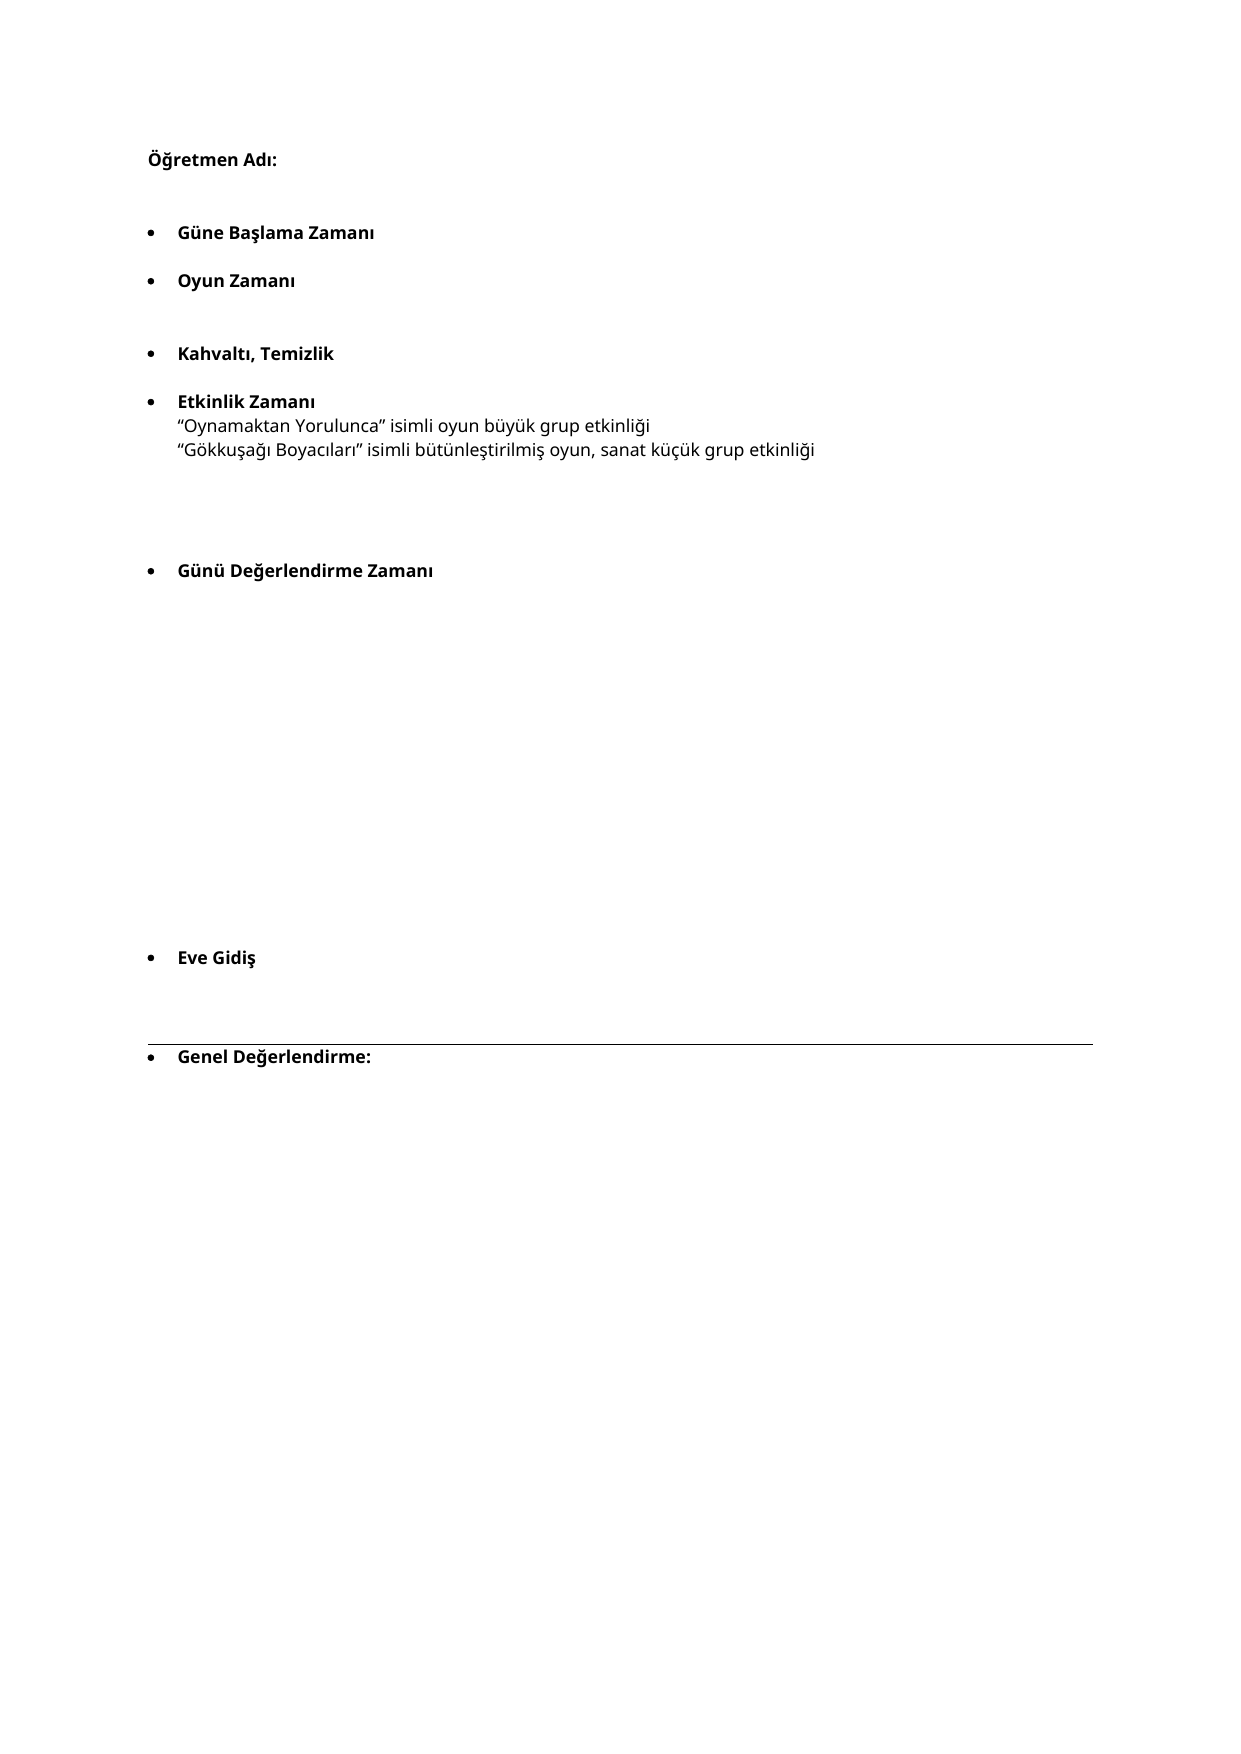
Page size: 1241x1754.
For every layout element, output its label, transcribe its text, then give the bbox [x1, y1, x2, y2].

list Eve Gidiş [148, 945, 1093, 969]
list Güne Başlama Zamanı [148, 220, 1093, 244]
text Öğretmen Adı: [148, 148, 1093, 172]
list Oyun Zamanı [148, 268, 1093, 293]
list Etkinlik Zamanı [148, 389, 1093, 413]
list Günü Değerlendirme Zamanı [148, 558, 1093, 583]
list Kahvaltı, Temizlik [148, 341, 1093, 365]
text “Gökkuşağı Boyacıları” isimli bütünleştirilmiş oyun, sanat küçük grup etkinliği [177, 438, 1093, 462]
list Genel Değerlendirme: [148, 1045, 1093, 1069]
text “Oynamaktan Yorulunca” isimli oyun büyük grup etkinliği [177, 413, 1093, 438]
